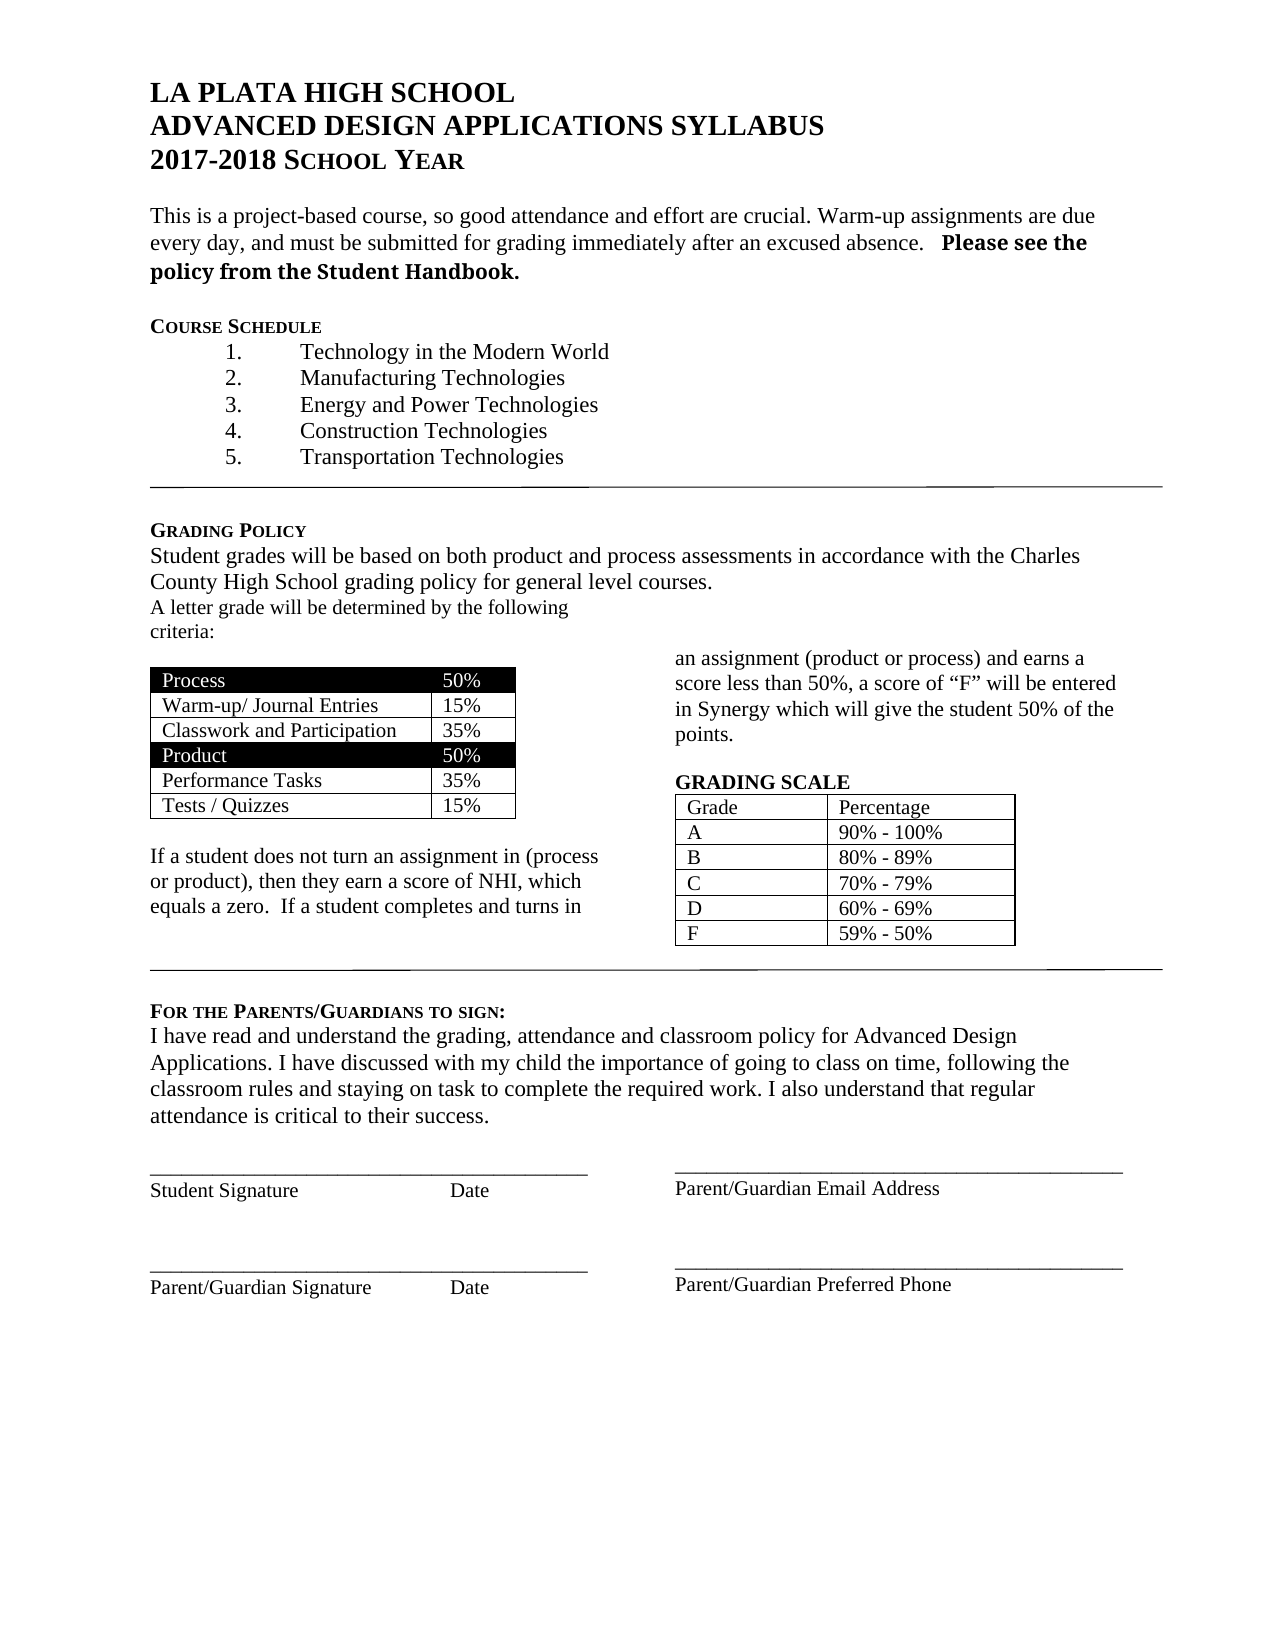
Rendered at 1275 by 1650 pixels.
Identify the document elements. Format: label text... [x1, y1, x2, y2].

text __________________________________________ [150, 1154, 600, 1178]
table_cell 70% - 79% [828, 870, 1014, 894]
table_cell 60% - 69% [828, 896, 1014, 919]
text Course Schedule [150, 314, 1117, 338]
text 3. Energy and Power Technologies [225, 391, 1117, 417]
text Student Signature Date [150, 1178, 600, 1202]
text Grading Policy [150, 518, 1117, 542]
table_header Percentage [828, 795, 1014, 819]
text A letter grade will be determined by the following criteria: [150, 595, 600, 643]
table_cell B [676, 845, 827, 869]
table_cell 35% [432, 718, 515, 742]
table_cell 50% [432, 743, 515, 767]
text __________________________________________ [150, 1251, 600, 1275]
text Grading Scale [675, 770, 1125, 794]
table_header 50% [432, 668, 515, 692]
table_cell 80% - 89% [828, 845, 1014, 869]
text an assignment (product or process) and earns a score less than 50%, a score of “F” will be entered in Synergy which will give the student 50% of the points. [675, 645, 1125, 746]
table_cell Tests / Quizzes [151, 794, 431, 817]
table_cell F [676, 921, 827, 945]
text If a student does not turn an assignment in (process or product), then they earn a score of NHI, which equals a zero. If a student completes and turns in [150, 843, 600, 918]
table_cell 15% [432, 693, 515, 717]
text Student grades will be based on both product and process assessments in accordance with the Charles County High School grading policy for general level courses. [150, 542, 1127, 595]
table_cell C [676, 870, 827, 894]
text 2. Manufacturing Technologies [225, 364, 1117, 391]
table_cell Classwork and Participation [151, 718, 431, 742]
table_cell Product [151, 743, 431, 767]
text ___________________________________________ [675, 1248, 1125, 1272]
text Parent/Guardian Preferred Phone [675, 1272, 1125, 1296]
table_cell Warm-up/ Journal Entries [151, 693, 431, 717]
table_cell D [676, 896, 827, 919]
text For the Parents/Guardians to sign: [150, 998, 1117, 1023]
table_cell 90% - 100% [828, 820, 1014, 844]
text 1. Technology in the Modern World [225, 338, 1117, 364]
table_cell 35% [432, 768, 515, 792]
table_cell 15% [432, 794, 515, 817]
text 4. Construction Technologies [225, 417, 1117, 443]
text 5. Transportation Technologies [225, 443, 1117, 470]
table_header Grade [676, 795, 827, 819]
text ___________________________________________ [675, 1152, 1125, 1176]
table_cell 59% - 50% [828, 921, 1014, 945]
text I have read and understand the grading, attendance and classroom policy for Advanced Design Applications. I have discussed with my child the importance of going to class on time, following the classroom rules and staying on task to complete the required work. I also understand that regular attendance is critical to their success. [150, 1023, 1125, 1128]
table_cell A [676, 820, 827, 844]
table_cell Performance Tasks [151, 768, 431, 792]
table_header Process [151, 668, 431, 692]
text Parent/Guardian Signature Date [150, 1275, 600, 1299]
subtitle This is a project-based course, so good attendance and effort are crucial. Warm-up assignments are due every day, and must be submitted for grading immediately after an excused absence. Please see the policy from the Student Handbook. [150, 202, 1125, 285]
text Parent/Guardian Email Address [675, 1176, 1125, 1200]
